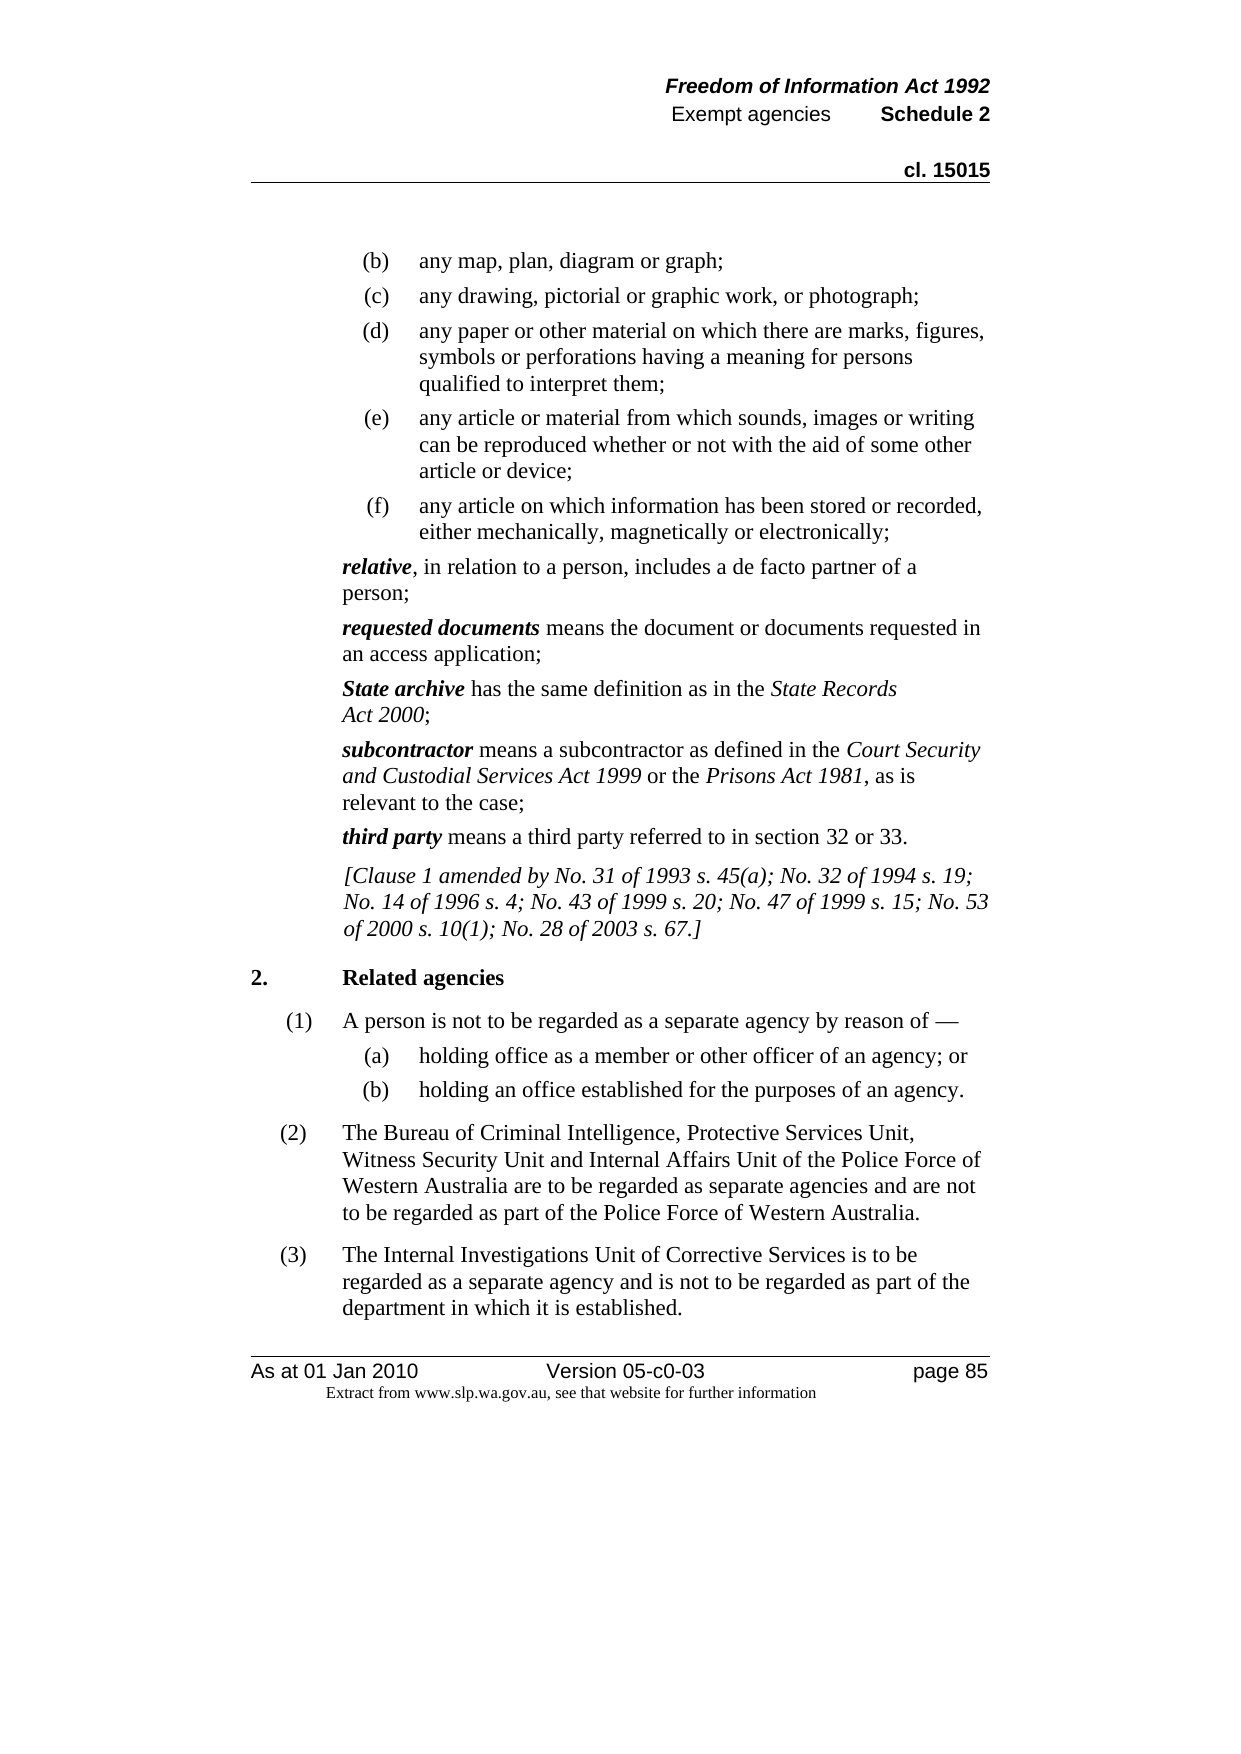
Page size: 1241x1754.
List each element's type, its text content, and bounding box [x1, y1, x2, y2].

text (e) any article or material from which sounds, images or writing can be reproduced whether or not with the aid of some other article or device; [251, 404, 990, 483]
text requested documents means the document or documents requested in an access application; [251, 614, 990, 666]
text third party means a third party referred to in section 32 or 33. [251, 823, 990, 849]
text [Clause 1 amended by No. 31 of 1993 s. 45(a); No. 32 of 1994 s. 19; No. 14 of 1996 s. 4; No. 43 of 1999 s. 20; No. 47 of 1999 s. 15; No. 53 of 2000 s. 10(1); No. 28 of 2003 s. 67.] [251, 862, 990, 941]
text (c) any drawing, pictorial or graphic work, or photograph; [251, 282, 990, 308]
subtitle 2. Related agencies [251, 964, 990, 990]
text (d) any paper or other material on which there are marks, figures, symbols or perforations having a meaning for persons qualified to interpret them; [251, 317, 990, 396]
text (1) A person is not to be regarded as a separate agency by reason of — [251, 1007, 990, 1033]
text State archive has the same definition as in the State Records Act 2000; [251, 675, 990, 727]
text relative, in relation to a person, includes a de facto partner of a person; [251, 553, 990, 605]
text (a) holding office as a member or other officer of an agency; or [251, 1042, 990, 1068]
text (3) The Internal Investigations Unit of Corrective Services is to be regarded as a separate agency and is not to be regarded as part of the department in which it is established. [251, 1242, 990, 1321]
text (2) The Bureau of Criminal Intelligence, Protective Services Unit, Witness Security Unit and Internal Affairs Unit of the Police Force of Western Australia are to be regarded as separate agencies and are not to be regarded as part of the Police Force of Western Australia. [251, 1119, 990, 1225]
text (f) any article on which information has been stored or recorded, either mechanically, magnetically or electronically; [251, 492, 990, 544]
text (b) holding an office established for the purposes of an agency. [251, 1076, 990, 1103]
text subcontractor means a subcontractor as defined in the Court Security and Custodial Services Act 1999 or the Prisons Act 1981, as is relevant to the case; [251, 736, 990, 815]
text (b) any map, plan, diagram or graph; [251, 247, 990, 274]
